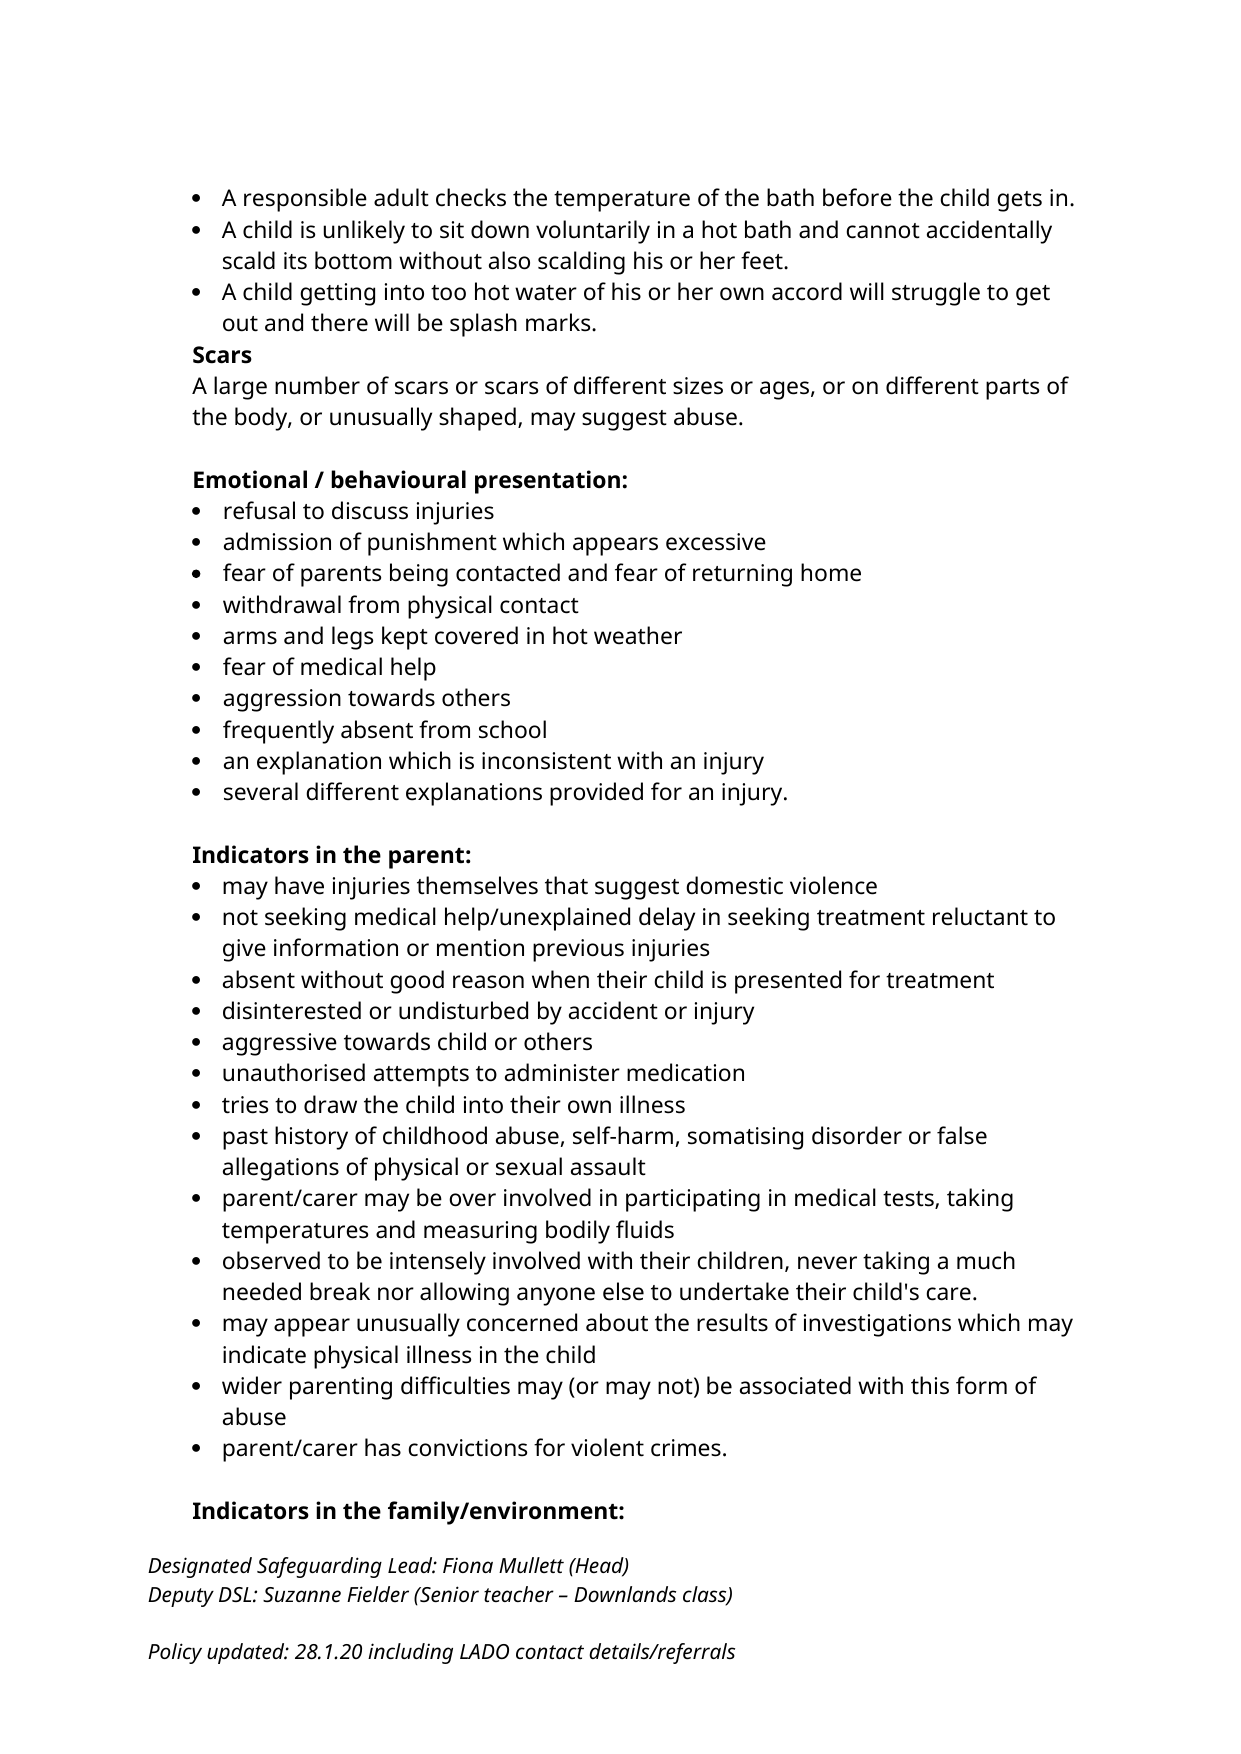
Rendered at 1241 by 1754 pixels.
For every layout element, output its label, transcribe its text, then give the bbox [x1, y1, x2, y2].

text Indicators in the family/environment: [192, 1495, 1092, 1526]
list fear of parents being contacted and fear of returning home [192, 557, 1092, 589]
list A responsible adult checks the temperature of the bath before the child gets in. [192, 182, 1092, 214]
text Indicators in the parent: [192, 839, 1092, 870]
text Scars [192, 339, 1092, 370]
list unauthorised attempts to administer medication [192, 1057, 1092, 1089]
list wider parenting difficulties may (or may not) be associated with this form of abuse [192, 1370, 1092, 1432]
list arms and legs kept covered in hot weather [192, 620, 1092, 651]
list aggression towards others [192, 682, 1092, 714]
list refusal to discuss injuries [192, 495, 1092, 526]
list aggressive towards child or others [192, 1026, 1092, 1057]
list tries to draw the child into their own illness [192, 1089, 1092, 1120]
list admission of punishment which appears excessive [192, 526, 1092, 557]
list parent/carer may be over involved in participating in medical tests, taking temperatures and measuring bodily fluids [192, 1182, 1092, 1245]
list an explanation which is inconsistent with an injury [192, 745, 1092, 776]
list disinterested or undisturbed by accident or injury [192, 995, 1092, 1026]
list parent/carer has convictions for violent crimes. [192, 1432, 1092, 1464]
list A child getting into too hot water of his or her own accord will struggle to get out and there will be splash marks. [192, 276, 1092, 339]
list frequently absent from school [192, 714, 1092, 745]
list withdrawal from physical contact [192, 589, 1092, 620]
list may have injuries themselves that suggest domestic violence [192, 870, 1092, 901]
list absent without good reason when their child is presented for treatment [192, 964, 1092, 995]
list may appear unusually concerned about the results of investigations which may indicate physical illness in the child [192, 1307, 1092, 1370]
list several different explanations provided for an injury. [192, 776, 1092, 807]
list A child is unlikely to sit down voluntarily in a hot bath and cannot accidentally scald its bottom without also scalding his or her feet. [192, 214, 1092, 276]
text Emotional / behavioural presentation: [192, 464, 1092, 495]
list fear of medical help [192, 651, 1092, 682]
list past history of childhood abuse, self-harm, somatising disorder or false allegations of physical or sexual assault [192, 1120, 1092, 1182]
list observed to be intensely involved with their children, never taking a much needed break nor allowing anyone else to undertake their child's care. [192, 1245, 1092, 1307]
list not seeking medical help/unexplained delay in seeking treatment reluctant to give information or mention previous injuries [192, 901, 1092, 964]
text A large number of scars or scars of different sizes or ages, or on different parts of the body, or unusually shaped, may suggest abuse. [192, 370, 1092, 432]
